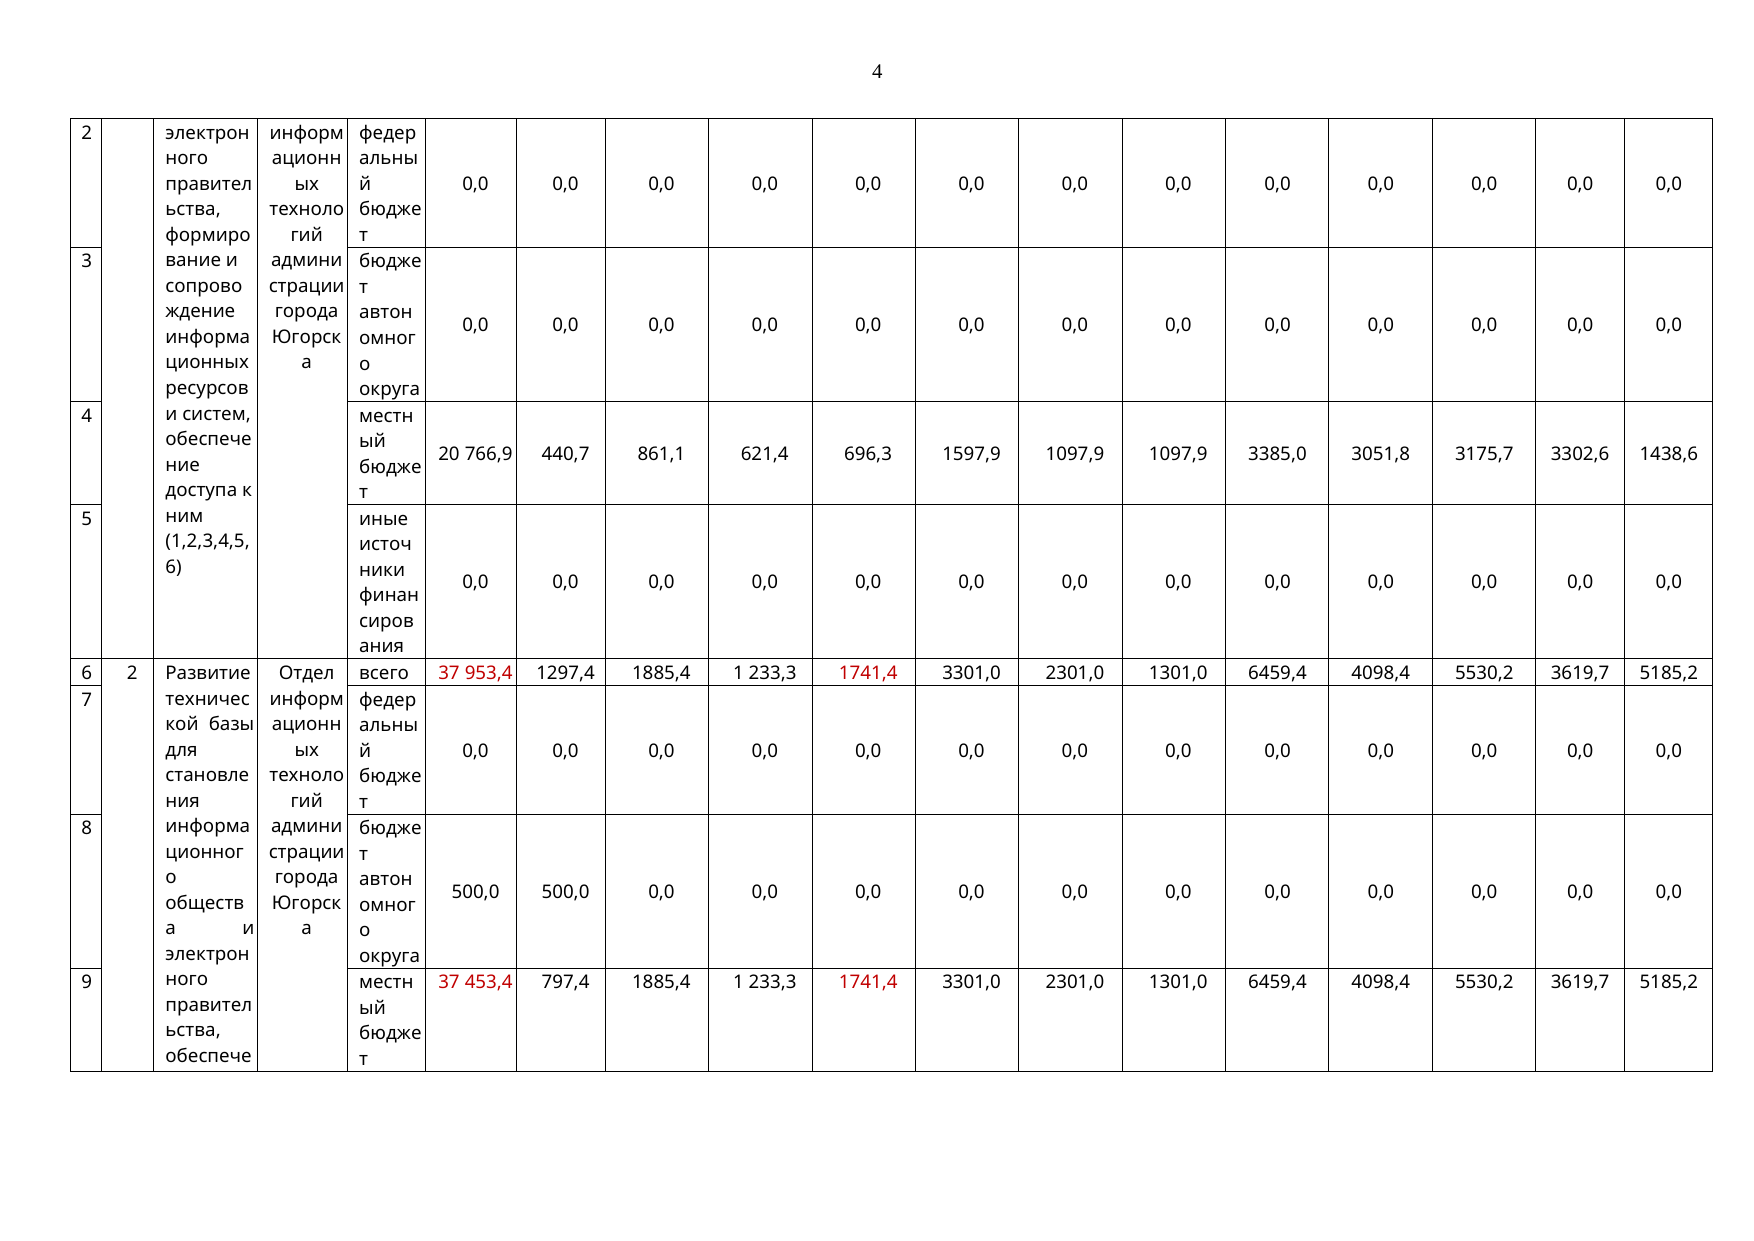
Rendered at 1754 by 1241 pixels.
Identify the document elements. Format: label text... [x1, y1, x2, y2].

table_cell 0,0 [1536, 248, 1624, 401]
table_cell 0,0 [426, 686, 516, 813]
table_cell 0,0 [517, 686, 605, 813]
table_cell 0,0 [1019, 686, 1122, 813]
table_cell 0,0 [813, 119, 915, 247]
table_cell федеральный бюджет [348, 119, 425, 247]
table_cell 20 766,9 [426, 402, 516, 504]
table_cell 0,0 [709, 686, 812, 813]
table_cell 0,0 [709, 119, 812, 247]
table_cell 37 453,4 [426, 969, 516, 1071]
table_cell 0,0 [813, 505, 915, 658]
table_cell 0,0 [1123, 686, 1225, 813]
table_cell 3051,8 [1329, 402, 1432, 504]
table_cell 8 [71, 815, 101, 968]
table_cell Развитие электронного правительства, формирование и сопровождение информационных ресурсов и систем, обеспечение доступа к ним (1,2,3,4,5,6) [154, 119, 257, 658]
table_cell 3175,7 [1433, 402, 1535, 504]
table_cell 0,0 [1625, 505, 1712, 658]
table_cell 0,0 [1536, 119, 1624, 247]
table_cell 0,0 [1019, 505, 1122, 658]
table_cell 3385,0 [1226, 402, 1328, 504]
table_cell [258, 119, 347, 658]
table_cell 0,0 [606, 815, 708, 968]
table_cell 0,0 [1019, 119, 1122, 247]
table_cell 0,0 [606, 119, 708, 247]
table_cell 0,0 [813, 815, 915, 968]
table_cell 1741,4 [813, 969, 915, 1071]
table_cell 0,0 [1433, 119, 1535, 247]
table_cell бюджет автономного округа [348, 815, 425, 968]
table_cell местный бюджет [348, 402, 425, 504]
table_cell 0,0 [813, 686, 915, 813]
table_cell 1 233,3 [709, 969, 812, 1071]
table_cell 0,0 [1625, 248, 1712, 401]
table_cell 7 [71, 686, 101, 813]
table_cell 0,0 [1226, 815, 1328, 968]
table_cell 621,4 [709, 402, 812, 504]
table_cell 0,0 [916, 248, 1018, 401]
table_cell 0,0 [1019, 815, 1122, 968]
table_cell 696,3 [813, 402, 915, 504]
table_cell 0,0 [1433, 248, 1535, 401]
table_cell 0,0 [813, 248, 915, 401]
table_cell 37 953,4 [426, 659, 516, 685]
table_cell 4098,4 [1329, 659, 1432, 685]
table_cell 0,0 [1625, 686, 1712, 813]
table_cell 5530,2 [1433, 969, 1535, 1071]
table_cell 0,0 [1536, 815, 1624, 968]
table_cell 0,0 [709, 248, 812, 401]
table_cell 9 [71, 969, 101, 1071]
table_cell 0,0 [1123, 815, 1225, 968]
table_cell 0,0 [517, 505, 605, 658]
table_cell 1885,4 [606, 659, 708, 685]
table_cell 5185,2 [1625, 659, 1712, 685]
table_cell всего [348, 659, 425, 685]
table_cell 1741,4 [813, 659, 915, 685]
table_cell 0,0 [1625, 119, 1712, 247]
table_cell 0,0 [1226, 505, 1328, 658]
table_cell 0,0 [426, 248, 516, 401]
table_cell 0,0 [1226, 119, 1328, 247]
table_cell 0,0 [1329, 248, 1432, 401]
table_cell 5185,2 [1625, 969, 1712, 1071]
table_cell 0,0 [426, 119, 516, 247]
table_cell 797,4 [517, 969, 605, 1071]
table_cell местный бюджет [348, 969, 425, 1071]
table_cell федеральный бюджет [348, 686, 425, 813]
table_cell 0,0 [1226, 686, 1328, 813]
table_cell 3302,6 [1536, 402, 1624, 504]
table_cell 0,0 [916, 119, 1018, 247]
table_cell 5530,2 [1433, 659, 1535, 685]
table_cell 0,0 [1329, 686, 1432, 813]
table_cell 0,0 [916, 505, 1018, 658]
table_cell Развитие технической базы для становления информационного общества и электронного правительства, обеспечение деятельности органов местного самоуправления города Югорска (1,5,6) [154, 659, 257, 1071]
table_cell 0,0 [1433, 815, 1535, 968]
table_cell 2 [71, 119, 101, 247]
table_cell 4 [71, 402, 101, 504]
table_cell 1438,6 [1625, 402, 1712, 504]
table_cell 1597,9 [916, 402, 1018, 504]
table_cell 4098,4 [1329, 969, 1432, 1071]
table_cell 0,0 [916, 815, 1018, 968]
table_cell 0,0 [1433, 686, 1535, 813]
table_cell 0,0 [1536, 505, 1624, 658]
table_cell 0,0 [709, 815, 812, 968]
table_cell 0,0 [1329, 815, 1432, 968]
table_cell 1097,9 [1123, 402, 1225, 504]
table_cell 0,0 [606, 248, 708, 401]
table_cell бюджет автономного округа [348, 248, 425, 401]
table_cell 0,0 [1433, 505, 1535, 658]
table_cell 2301,0 [1019, 659, 1122, 685]
table_cell 5 [71, 505, 101, 658]
table_cell 440,7 [517, 402, 605, 504]
table_cell 0,0 [709, 505, 812, 658]
table_cell 6459,4 [1226, 969, 1328, 1071]
table_cell 3301,0 [916, 659, 1018, 685]
table_cell 0,0 [1123, 505, 1225, 658]
table_cell 0,0 [1329, 505, 1432, 658]
table_cell 3619,7 [1536, 969, 1624, 1071]
table_cell 0,0 [426, 505, 516, 658]
table_cell 500,0 [426, 815, 516, 968]
table_cell 1301,0 [1123, 659, 1225, 685]
table_cell 3 [71, 248, 101, 401]
table_cell 1 [102, 119, 153, 658]
table_cell 6459,4 [1226, 659, 1328, 685]
table_cell иные источники финансирования [348, 505, 425, 658]
table_cell 0,0 [1625, 815, 1712, 968]
table_cell 1 233,3 [709, 659, 812, 685]
table_cell 2301,0 [1019, 969, 1122, 1071]
table_cell 0,0 [517, 248, 605, 401]
table_cell 0,0 [1536, 686, 1624, 813]
table_cell 6 [71, 659, 101, 685]
table_cell 0,0 [606, 686, 708, 813]
table_cell 0,0 [1329, 119, 1432, 247]
table_cell 0,0 [1123, 119, 1225, 247]
table_cell 0,0 [517, 119, 605, 247]
table_cell 0,0 [1019, 248, 1122, 401]
table_cell 3301,0 [916, 969, 1018, 1071]
table_cell 1097,9 [1019, 402, 1122, 504]
table_cell 1301,0 [1123, 969, 1225, 1071]
table_cell 0,0 [916, 686, 1018, 813]
table_cell 0,0 [1226, 248, 1328, 401]
table_cell 1885,4 [606, 969, 708, 1071]
table_cell 2 [102, 659, 153, 1071]
table_cell 1297,4 [517, 659, 605, 685]
table_cell 0,0 [1123, 248, 1225, 401]
table_cell 0,0 [606, 505, 708, 658]
table_cell Отдел информационных технологий администрации города Югорска [258, 659, 347, 1071]
table_cell 500,0 [517, 815, 605, 968]
table_cell 3619,7 [1536, 659, 1624, 685]
table_cell 861,1 [606, 402, 708, 504]
